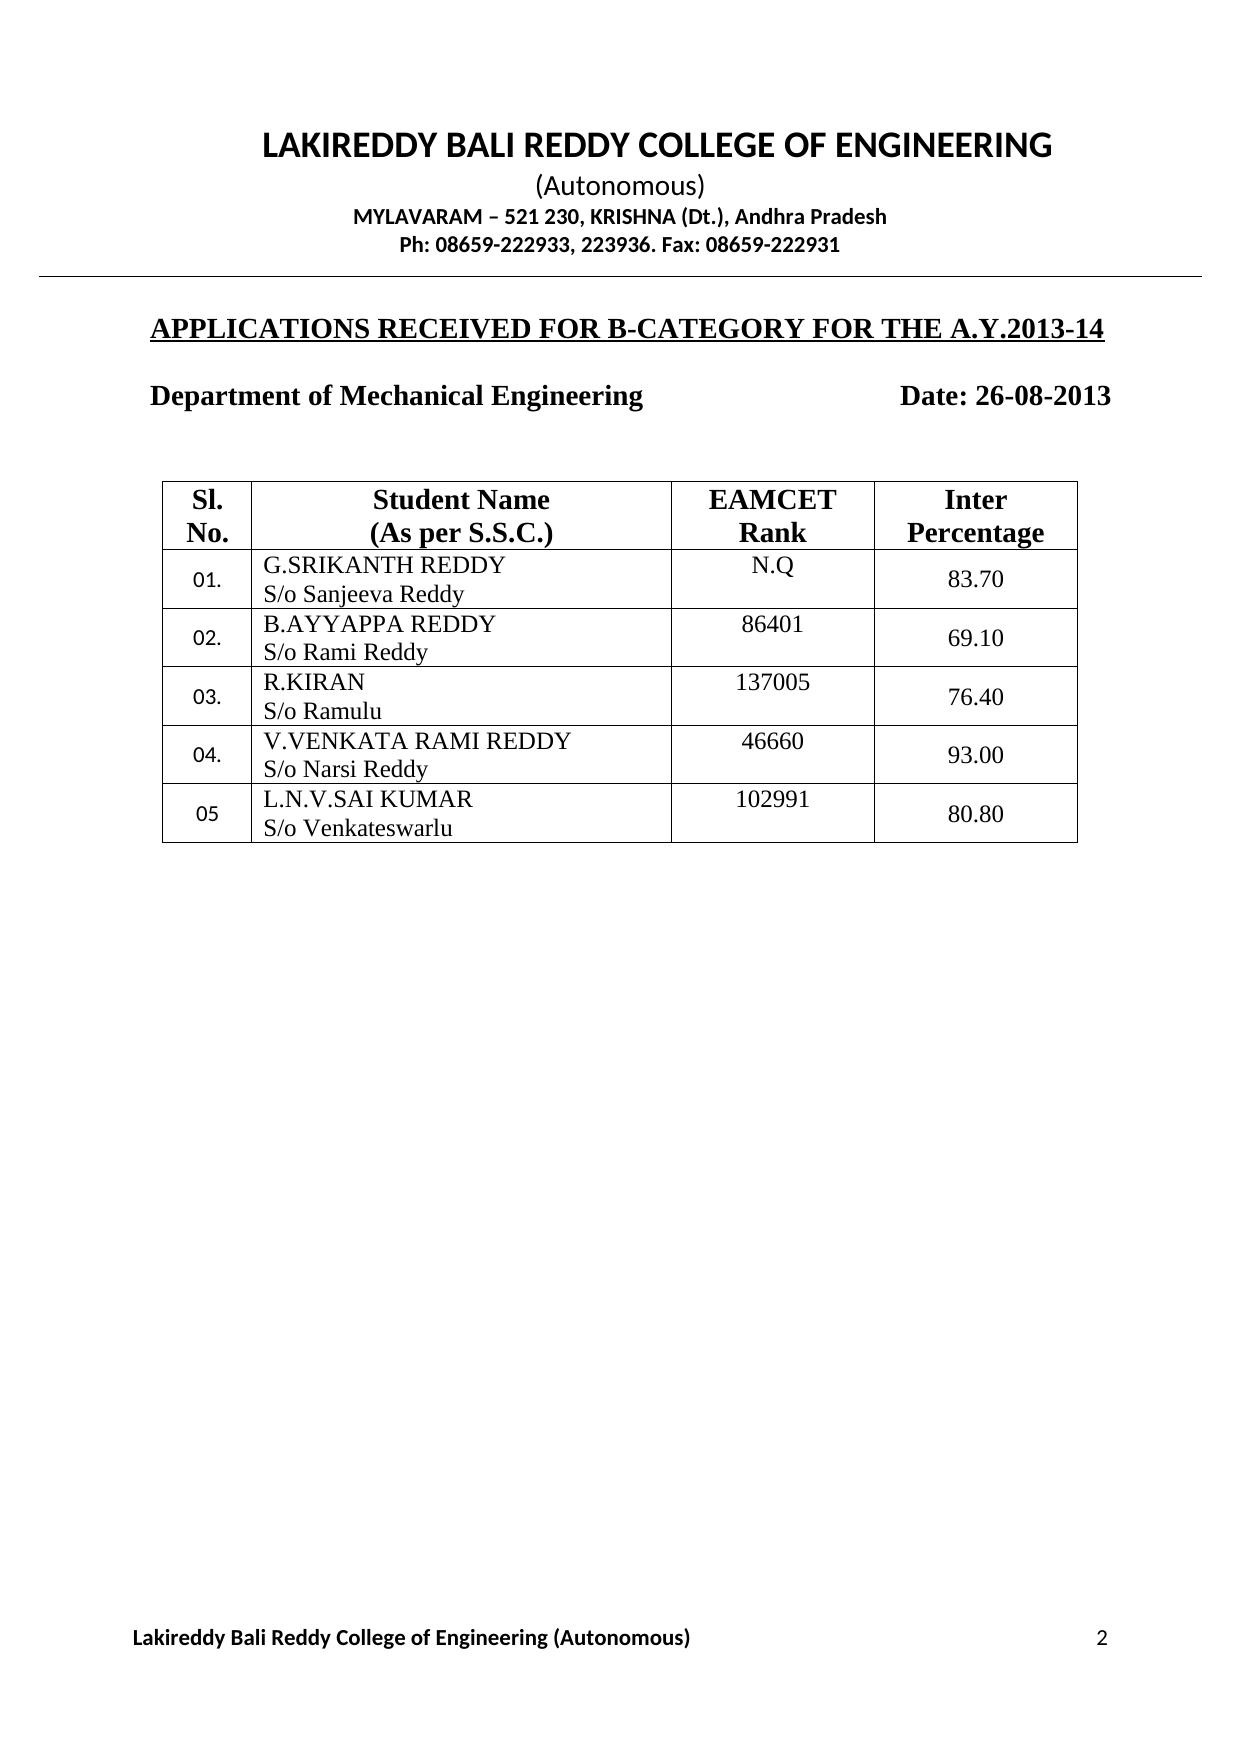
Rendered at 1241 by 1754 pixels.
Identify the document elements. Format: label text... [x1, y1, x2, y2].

table_cell 05 [163, 784, 251, 842]
table_header Inter Percentage [875, 482, 1077, 549]
text MYLAVARAM – 521 230, KRISHNA (Dt.), Andhra Pradesh [75, 202, 1165, 230]
text Ph: 08659-222933, 223936. Fax: 08659-222931 [75, 230, 1165, 258]
table_header EAMCET Rank [672, 482, 874, 549]
table_cell G.SRIKANTH REDDY S/o Sanjeeva Reddy [252, 550, 671, 608]
table_cell 102991 [672, 784, 874, 842]
table_cell V.VENKATA RAMI REDDY S/o Narsi Reddy [252, 726, 671, 783]
table_header Sl. No. [163, 482, 251, 549]
table_cell B.AYYAPPA REDDY S/o Rami Reddy [252, 609, 671, 666]
table_cell 02. [163, 609, 251, 666]
table_cell 76.40 [875, 667, 1077, 725]
table_cell N.Q [672, 550, 874, 608]
text Department of Mechanical Engineering Date: 26-08-2013 [75, 378, 1165, 412]
table_header Student Name (As per S.S.C.) [252, 482, 671, 549]
table_cell 137005 [672, 667, 874, 725]
table_cell 69.10 [875, 609, 1077, 666]
table_cell 86401 [672, 609, 874, 666]
table_cell L.N.V.SAI KUMAR S/o Venkateswarlu [252, 784, 671, 842]
text (Autonomous) [75, 167, 1165, 202]
table_cell 04. [163, 726, 251, 783]
table_cell 46660 [672, 726, 874, 783]
table_cell 80.80 [875, 784, 1077, 842]
table_cell R.KIRAN S/o Ramulu [252, 667, 671, 725]
text LAKIREDDY BALI REDDY COLLEGE OF ENGINEERING [75, 121, 1165, 167]
text APPLICATIONS RECEIVED FOR B-CATEGORY FOR THE A.Y.2013-14 [75, 311, 1165, 345]
table_cell 83.70 [875, 550, 1077, 608]
table_cell 01. [163, 550, 251, 608]
table_cell 03. [163, 667, 251, 725]
table_cell 93.00 [875, 726, 1077, 783]
